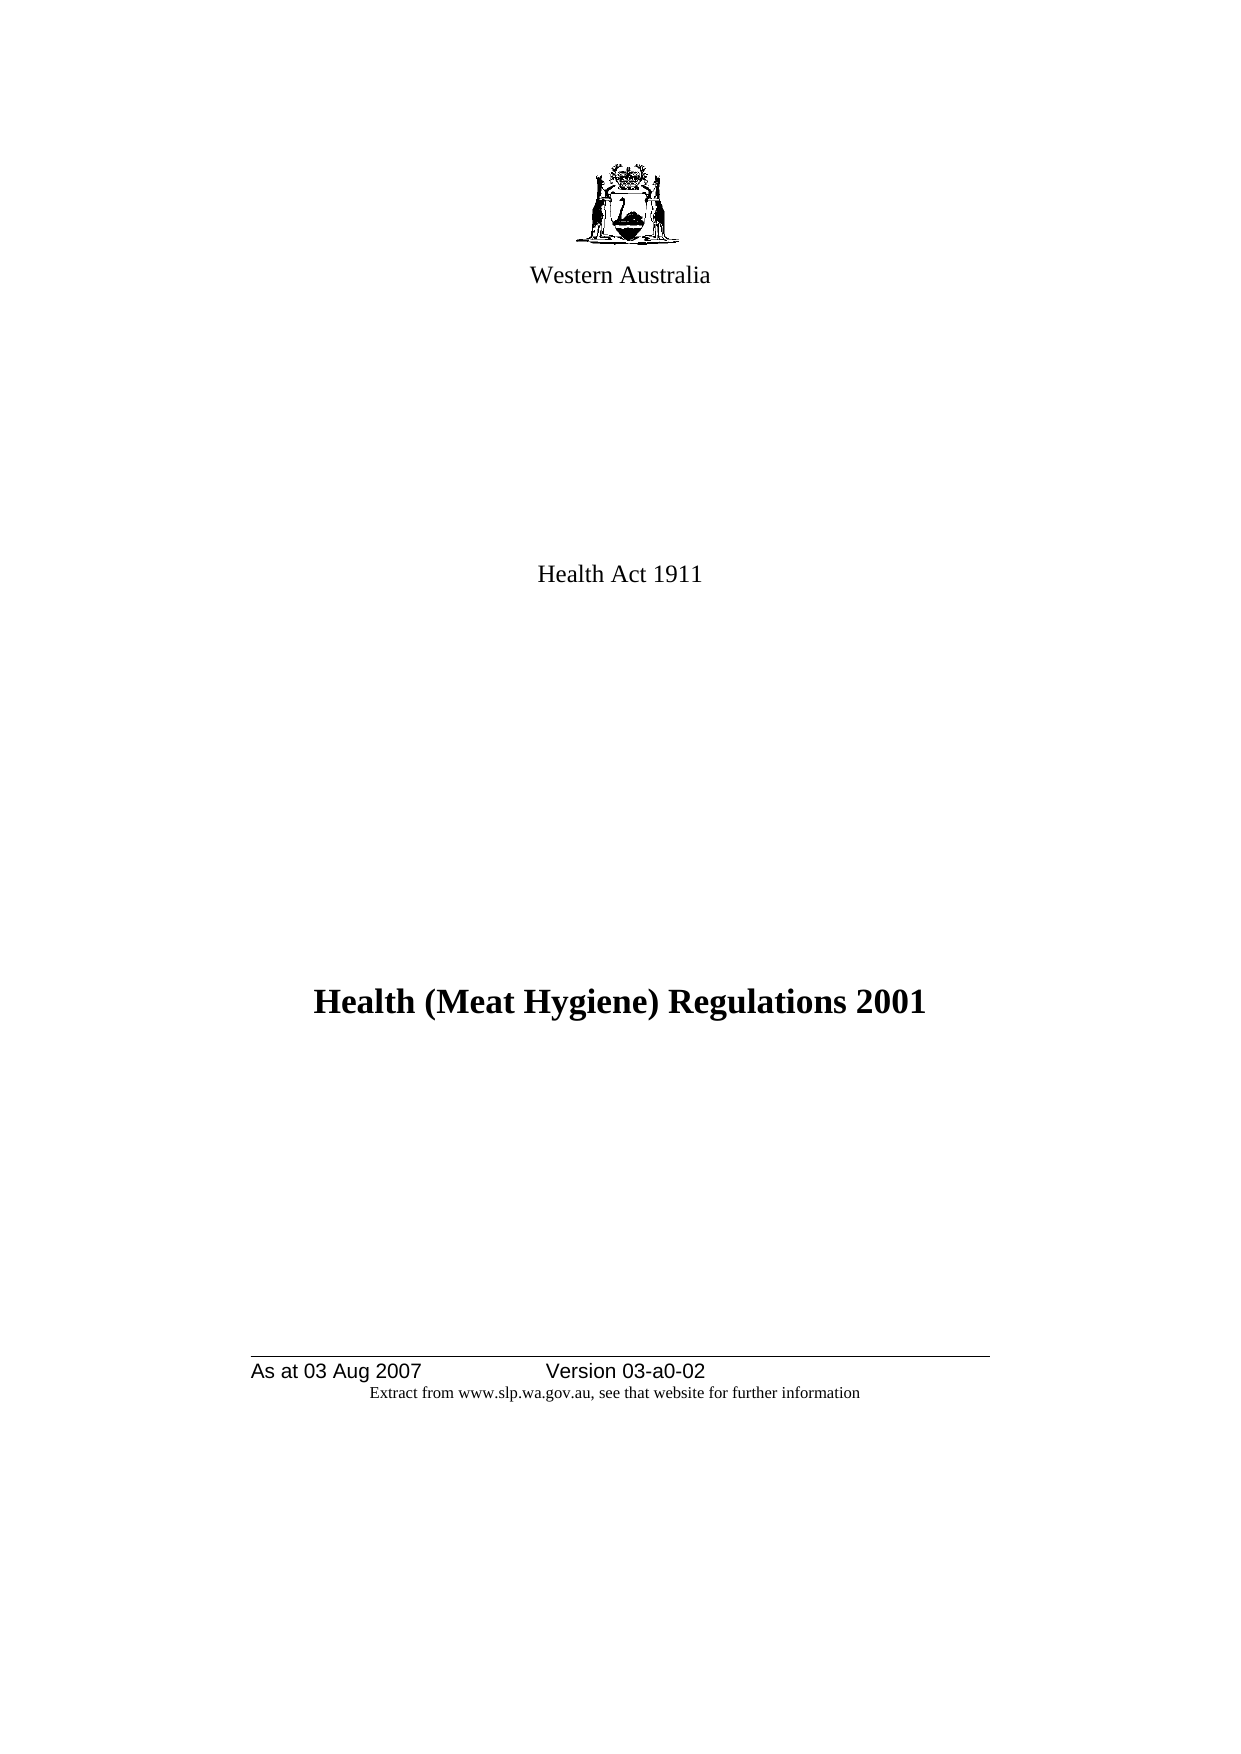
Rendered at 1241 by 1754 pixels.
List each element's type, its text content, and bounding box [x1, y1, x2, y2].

text Health (Meat Hygiene) Regulations 2001 [251, 980, 990, 1021]
picture [575, 162, 679, 246]
text Health Act 1911 [251, 559, 990, 588]
text Western Australia [251, 260, 990, 289]
